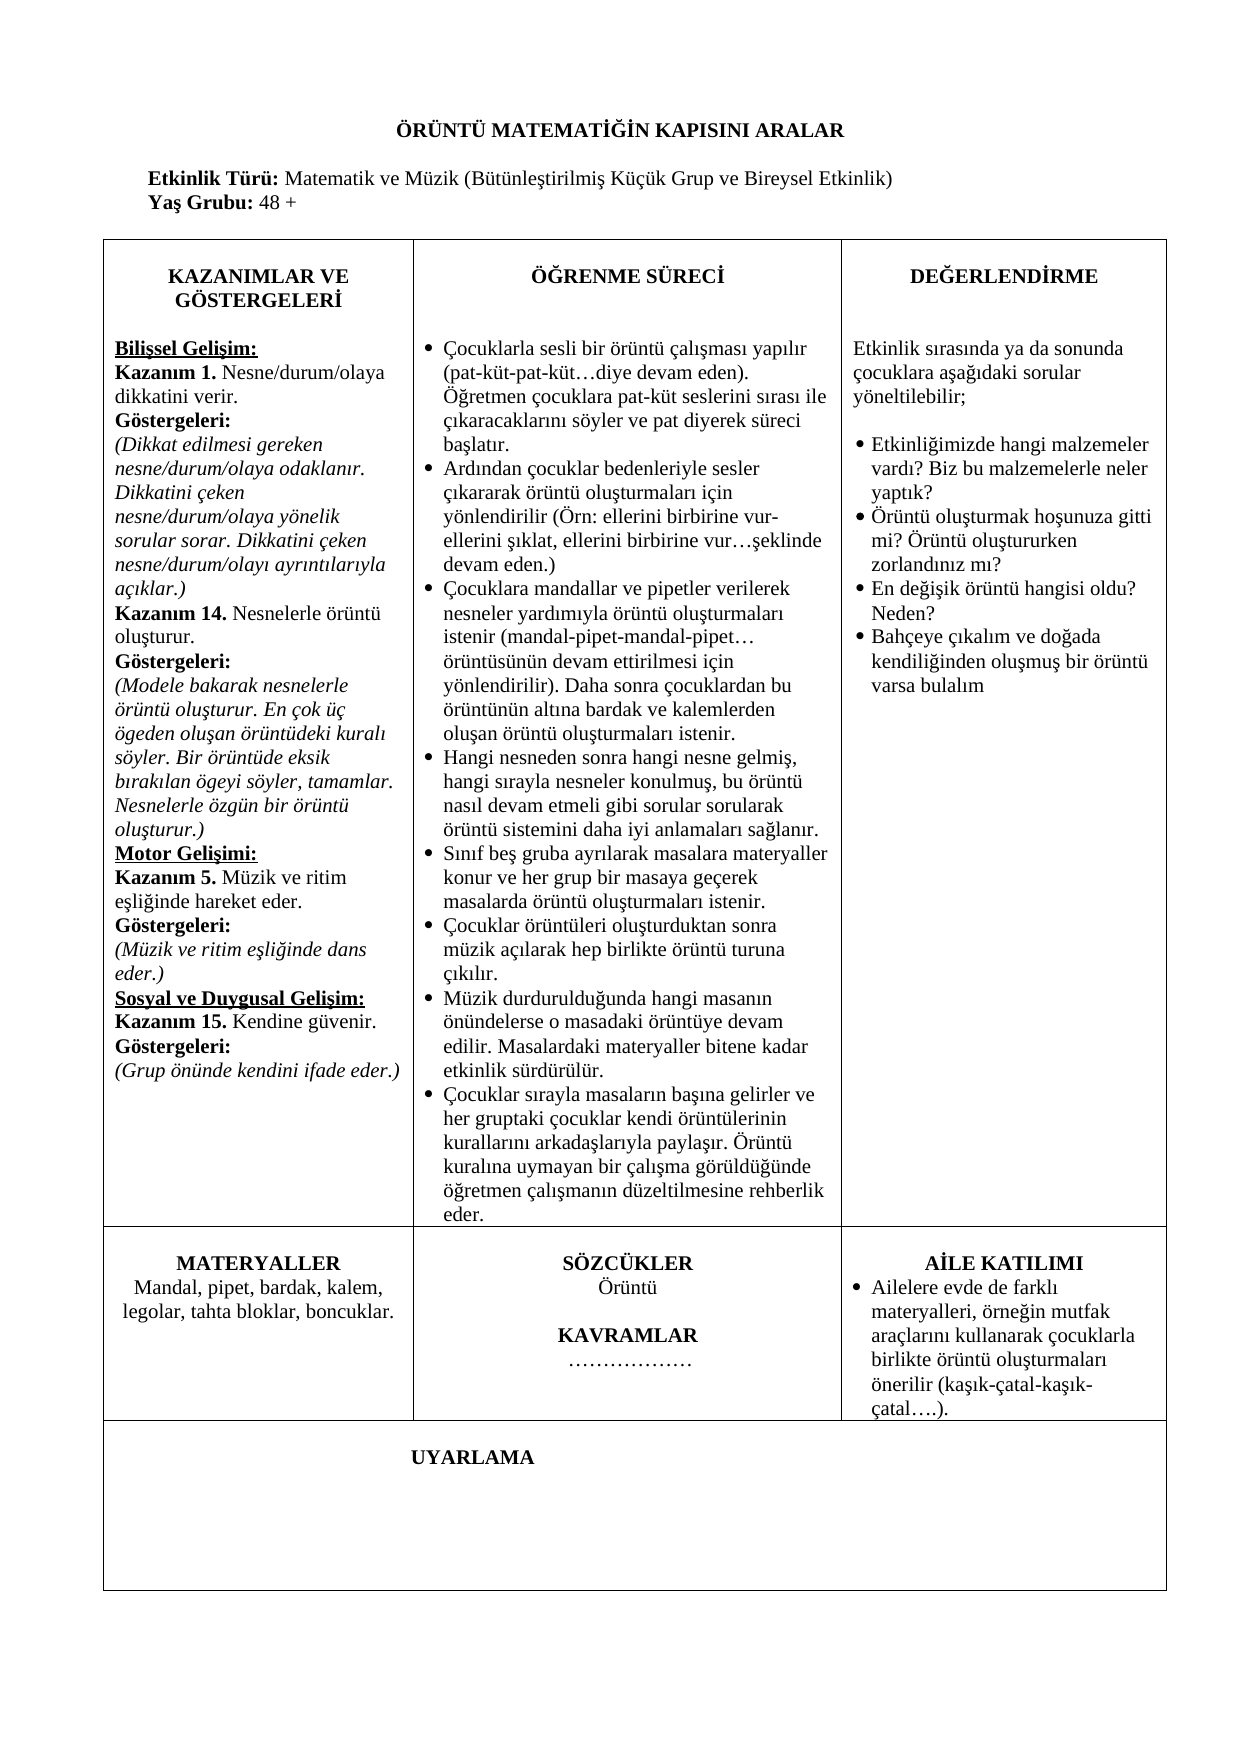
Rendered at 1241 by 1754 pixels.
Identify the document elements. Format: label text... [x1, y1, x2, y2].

table_header KAZANIMLAR VE GÖSTERGELERİ Bilişsel Gelişim: Kazanım 1. Nesne/durum/olaya dikkatini verir. Göstergeleri: (Dikkat edilmesi gereken nesne/durum/olaya odaklanır. Dikkatini çeken nesne/durum/olaya yönelik sorular sorar. Dikkatini çeken nesne/durum/olayı ayrıntılarıyla açıklar.) Kazanım 14. Nesnelerle örüntü oluşturur. Göstergeleri: (Modele bakarak nesnelerle örüntü oluşturur. En çok üç ögeden oluşan örüntüdeki kuralı söyler. Bir örüntüde eksik bırakılan ögeyi söyler, tamamlar. Nesnelerle özgün bir örüntü oluşturur.) Motor Gelişimi: Kazanım 5. Müzik ve ritim eşliğinde hareket eder. Göstergeleri: (Müzik ve ritim eşliğinde dans eder.) Sosyal ve Duygusal Gelişim: Kazanım 15. Kendine güvenir. Göstergeleri: (Grup önünde kendini ifade eder.) [104, 240, 413, 1226]
text ÖRÜNTÜ MATEMATİĞİN KAPISINI ARALAR [148, 118, 1092, 142]
text Yaş Grubu: 48 + [148, 190, 1092, 214]
table_header DEĞERLENDİRME Etkinlik sırasında ya da sonunda çocuklara aşağıdaki sorular yöneltilebilir; Etkinliğimizde hangi malzemeler vardı? Biz bu malzemelerle neler yaptık? Örüntü oluşturmak hoşunuza gitti mi? Örüntü oluştururken zorlandınız mı? En değişik örüntü hangisi oldu? Neden? Bahçeye çıkalım ve doğada kendiliğinden oluşmuş bir örüntü varsa bulalım [842, 240, 1166, 1226]
text Etkinlik Türü: Matematik ve Müzik (Bütünleştirilmiş Küçük Grup ve Bireysel Etkinlik) [148, 166, 1092, 190]
table_cell UYARLAMA [104, 1421, 842, 1590]
table_cell [842, 1421, 1166, 1590]
table_cell SÖZCÜKLER Örüntü KAVRAMLAR ……………… [414, 1227, 841, 1419]
table_header ÖĞRENME SÜRECİ Çocuklarla sesli bir örüntü çalışması yapılır (pat-küt-pat-küt…diye devam eden). Öğretmen çocuklara pat-küt seslerini sırası ile çıkaracaklarını söyler ve pat diyerek süreci başlatır. Ardından çocuklar bedenleriyle sesler çıkararak örüntü oluşturmaları için yönlendirilir (Örn: ellerini birbirine vur-ellerini şıklat, ellerini birbirine vur…şeklinde devam eden.) Çocuklara mandallar ve pipetler verilerek nesneler yardımıyla örüntü oluşturmaları istenir (mandal-pipet-mandal-pipet…örüntüsünün devam ettirilmesi için yönlendirilir). Daha sonra çocuklardan bu örüntünün altına bardak ve kalemlerden oluşan örüntü oluşturmaları istenir. Hangi nesneden sonra hangi nesne gelmiş, hangi sırayla nesneler konulmuş, bu örüntü nasıl devam etmeli gibi sorular sorularak örüntü sistemini daha iyi anlamaları sağlanır. Sınıf beş gruba ayrılarak masalara materyaller konur ve her grup bir masaya geçerek masalarda örüntü oluşturmaları istenir. Çocuklar örüntüleri oluşturduktan sonra müzik açılarak hep birlikte örüntü turuna çıkılır. Müzik durdurulduğunda hangi masanın önündelerse o masadaki örüntüye devam edilir. Masalardaki materyaller bitene kadar etkinlik sürdürülür. Çocuklar sırayla masaların başına gelirler ve her gruptaki çocuklar kendi örüntülerinin kurallarını arkadaşlarıyla paylaşır. Örüntü kuralına uymayan bir çalışma görüldüğünde öğretmen çalışmanın düzeltilmesine rehberlik eder. [414, 240, 841, 1226]
table_cell AİLE KATILIMI Ailelere evde de farklı materyalleri, örneğin mutfak araçlarını kullanarak çocuklarla birlikte örüntü oluşturmaları önerilir (kaşık-çatal-kaşık-çatal….). [842, 1227, 1166, 1419]
table_cell MATERYALLER Mandal, pipet, bardak, kalem, legolar, tahta bloklar, boncuklar. [104, 1227, 413, 1419]
